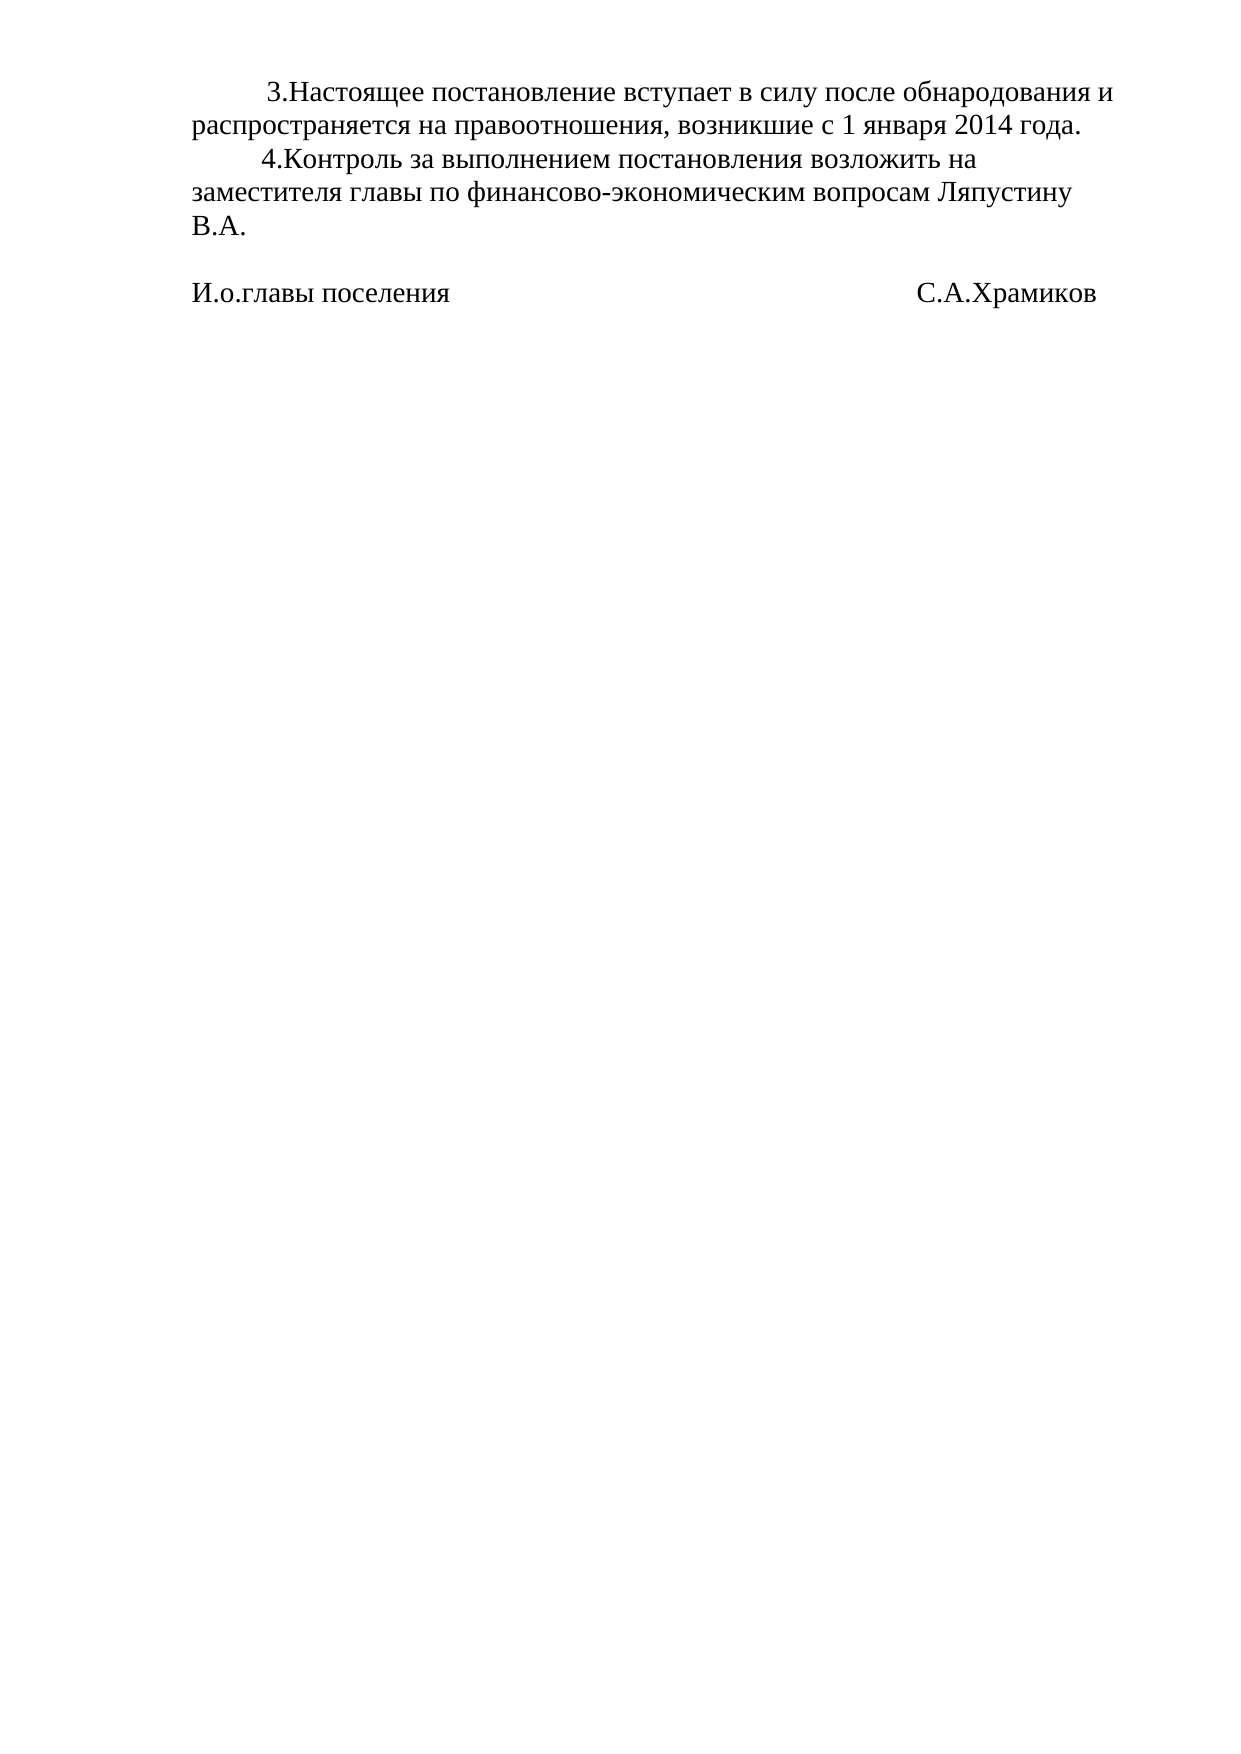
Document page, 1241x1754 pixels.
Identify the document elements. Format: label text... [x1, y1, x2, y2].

text И.о.главы поселения С.А.Храмиков [191, 275, 1122, 309]
text 4.Контроль за выполнением постановления возложить на заместителя главы по финансово-экономическим вопросам Ляпустину В.А. [191, 141, 1122, 242]
text 3.Настоящее постановление вступает в силу после обнародования и распространяется на правоотношения, возникшие с 1 января 2014 года. [191, 74, 1122, 141]
